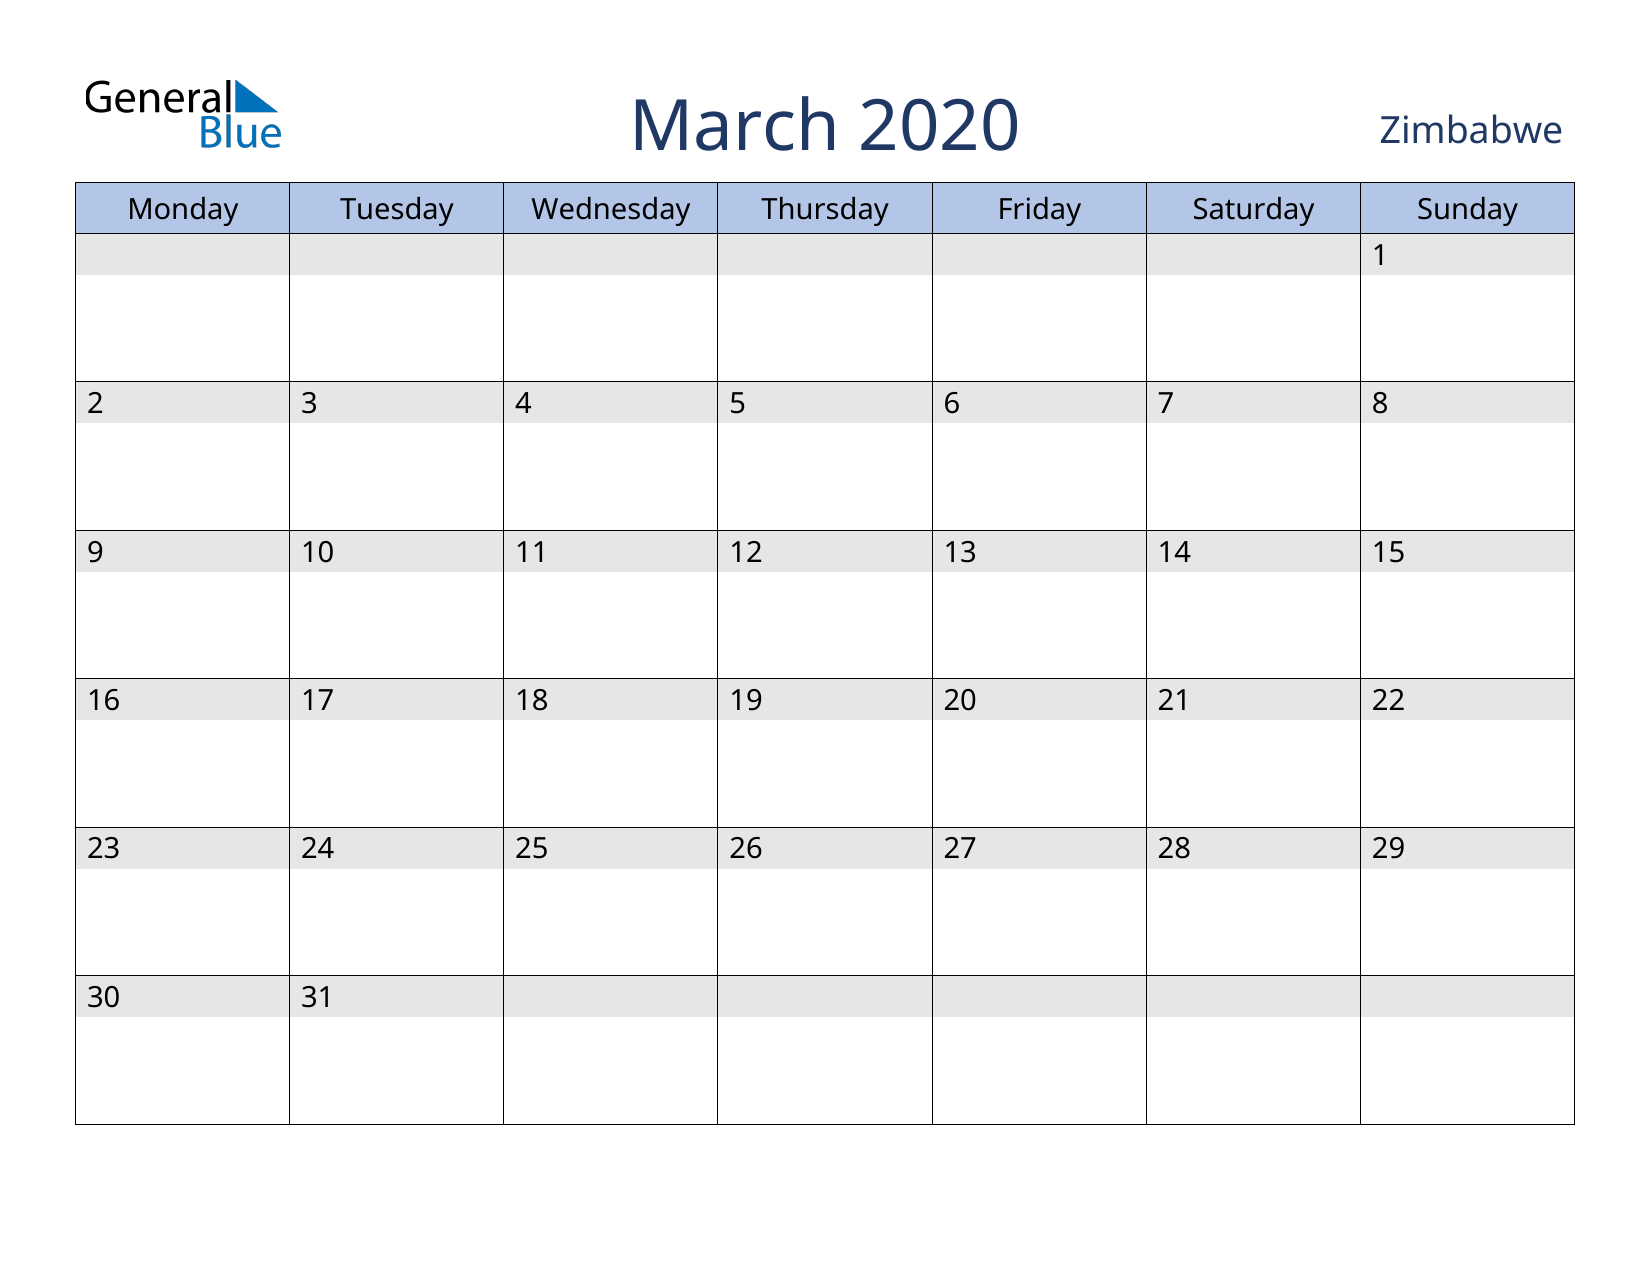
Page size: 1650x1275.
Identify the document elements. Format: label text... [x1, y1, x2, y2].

table_cell [76, 275, 289, 381]
table_cell [76, 869, 289, 975]
table_cell [1147, 572, 1360, 678]
table_cell [504, 976, 717, 1017]
table_cell [76, 720, 289, 827]
table_cell 31 [290, 976, 503, 1017]
table_cell Thursday [718, 183, 932, 233]
table_cell 27 [933, 828, 1146, 869]
table_cell Sunday [1361, 183, 1574, 233]
table_cell [1147, 976, 1360, 1017]
table_cell [290, 572, 503, 678]
table_cell [1147, 869, 1360, 975]
table_cell Tuesday [290, 183, 503, 233]
table_cell Monday [76, 183, 289, 233]
table_cell 23 [76, 828, 289, 869]
table_cell [718, 976, 932, 1017]
table_cell 22 [1361, 679, 1574, 720]
table_cell [1361, 275, 1574, 381]
table_cell 12 [718, 531, 932, 572]
table_cell 14 [1147, 531, 1360, 572]
table_cell [290, 869, 503, 975]
table_cell [718, 423, 932, 530]
table_cell 6 [933, 382, 1146, 423]
table_cell [718, 234, 932, 275]
table_cell [1147, 234, 1360, 275]
table_cell [933, 572, 1146, 678]
table_cell [504, 423, 717, 530]
table_cell 25 [504, 828, 717, 869]
table_cell [504, 275, 717, 381]
picture [86, 80, 281, 148]
table_cell [504, 869, 717, 975]
table_cell Friday [933, 183, 1146, 233]
table_cell [290, 234, 503, 275]
table_cell Saturday [1147, 183, 1360, 233]
table_cell [718, 275, 932, 381]
table_cell 26 [718, 828, 932, 869]
table_cell [76, 423, 289, 530]
table_cell 1 [1361, 234, 1574, 275]
table_cell [718, 1017, 932, 1123]
table_cell [290, 275, 503, 381]
table_cell [718, 572, 932, 678]
table_cell 24 [290, 828, 503, 869]
table_cell [718, 720, 932, 827]
table_cell [1361, 423, 1574, 530]
table_cell 7 [1147, 382, 1360, 423]
table_cell [933, 275, 1146, 381]
table_cell 30 [76, 976, 289, 1017]
table_cell [718, 869, 932, 975]
table_cell [290, 423, 503, 530]
table_cell [504, 234, 717, 275]
table_cell [76, 572, 289, 678]
table_cell 5 [718, 382, 932, 423]
table_cell [1147, 1017, 1360, 1123]
table_cell [290, 1017, 503, 1123]
table_cell [76, 1017, 289, 1123]
table_cell 4 [504, 382, 717, 423]
table_cell [933, 720, 1146, 827]
table_header March 2020 [504, 75, 1146, 182]
table_cell 21 [1147, 679, 1360, 720]
table_cell [1361, 720, 1574, 827]
table_cell [933, 869, 1146, 975]
table_cell 9 [76, 531, 289, 572]
table_cell 8 [1361, 382, 1574, 423]
table_cell 16 [76, 679, 289, 720]
table_cell [1361, 1017, 1574, 1123]
table_cell 15 [1361, 531, 1574, 572]
table_cell [1147, 275, 1360, 381]
table_cell [1361, 869, 1574, 975]
table_cell [1147, 720, 1360, 827]
table_cell 29 [1361, 828, 1574, 869]
table_cell [504, 1017, 717, 1123]
table_cell 13 [933, 531, 1146, 572]
table_cell [504, 720, 717, 827]
table_cell 18 [504, 679, 717, 720]
table_cell 3 [290, 382, 503, 423]
table_cell [504, 572, 717, 678]
table_cell [76, 234, 289, 275]
table_cell 10 [290, 531, 503, 572]
table_cell 11 [504, 531, 717, 572]
table_cell [933, 1017, 1146, 1123]
table_header Zimbabwe [1146, 75, 1574, 182]
table_cell [290, 720, 503, 827]
table_cell [933, 423, 1146, 530]
table_cell 28 [1147, 828, 1360, 869]
table_cell Wednesday [504, 183, 717, 233]
table_cell [1361, 976, 1574, 1017]
table_cell 17 [290, 679, 503, 720]
table_cell 19 [718, 679, 932, 720]
table_cell [933, 976, 1146, 1017]
table_header [76, 75, 503, 182]
table_cell [933, 234, 1146, 275]
table_cell [1361, 572, 1574, 678]
table_cell [1147, 423, 1360, 530]
table_cell 20 [933, 679, 1146, 720]
table_cell 2 [76, 382, 289, 423]
